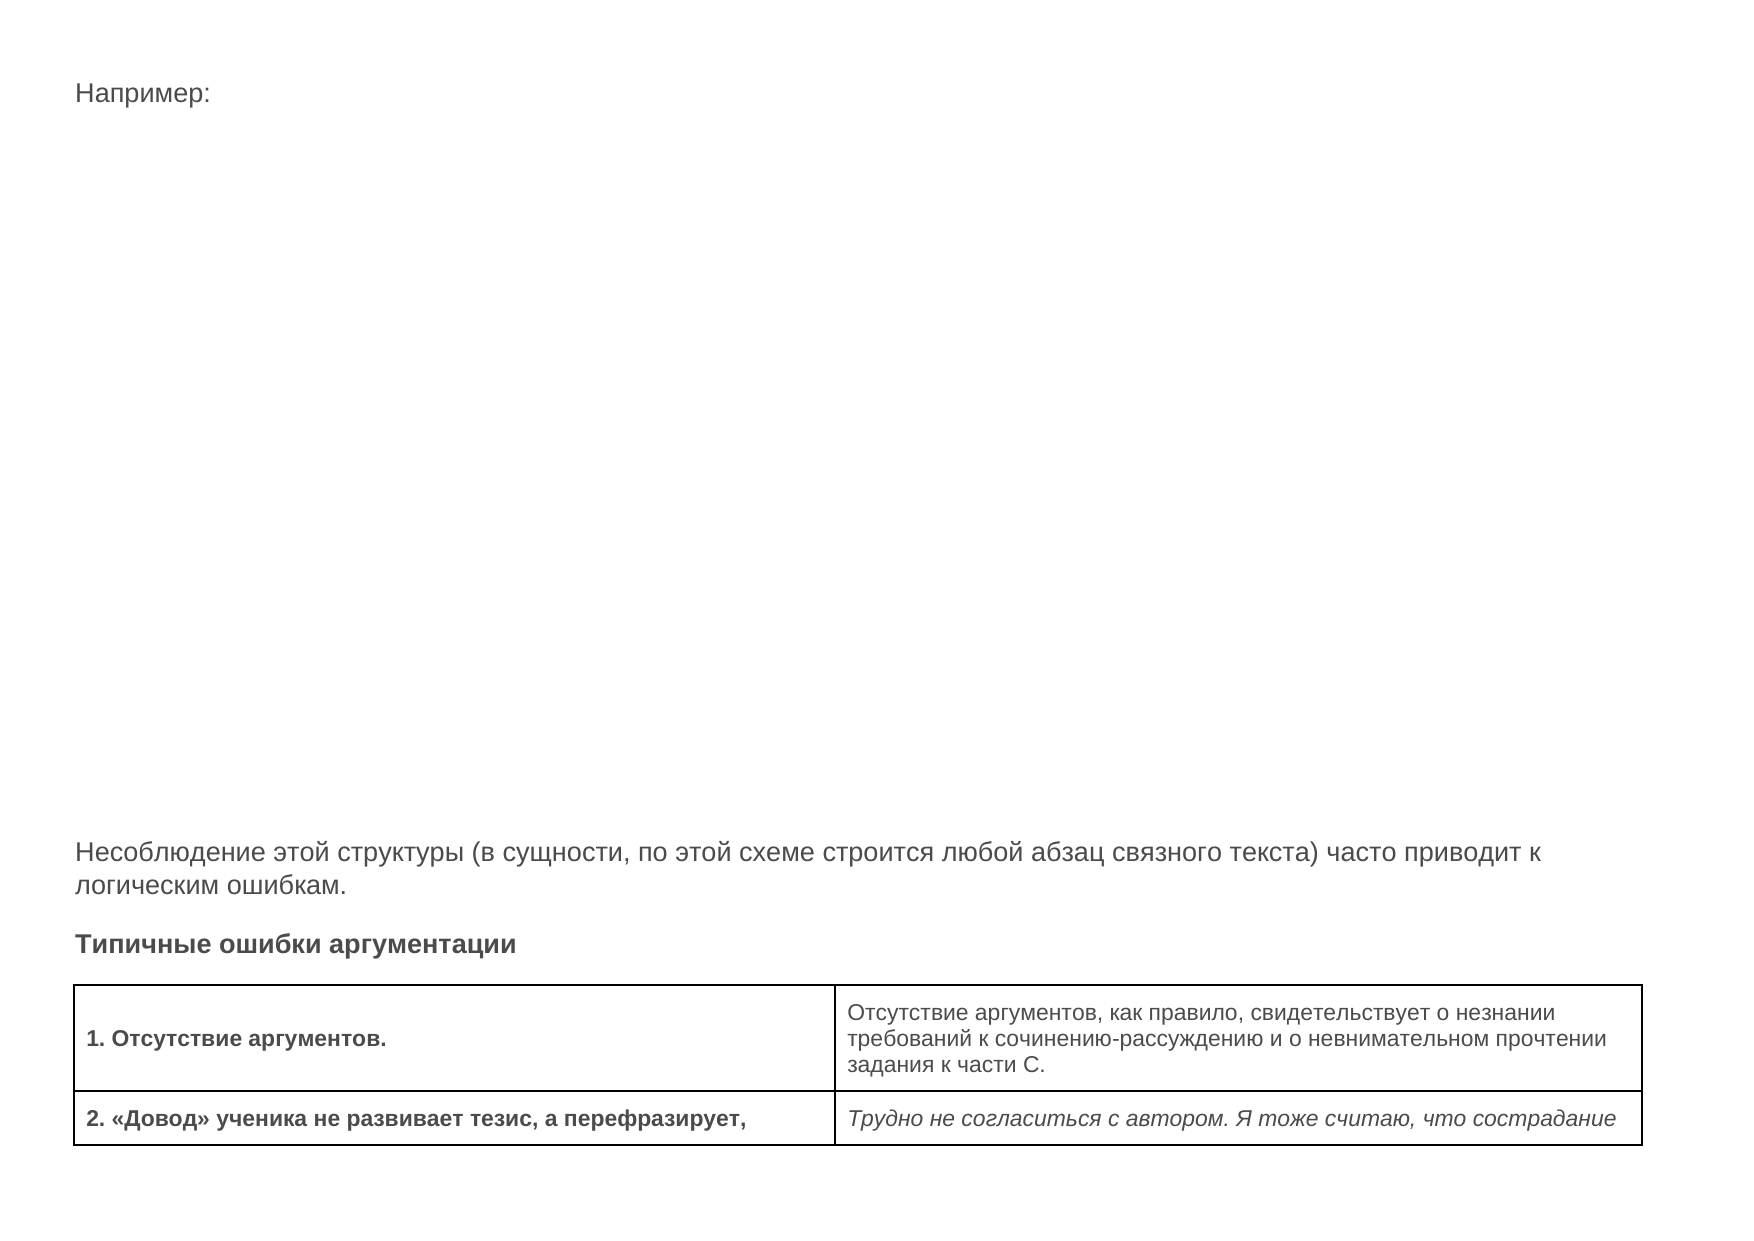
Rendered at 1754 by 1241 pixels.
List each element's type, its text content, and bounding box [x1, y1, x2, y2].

text Несоблюдение этой структуры (в сущности, по этой схеме строится любой абзац связного текста) часто приводит к логическим ошибкам. [75, 833, 1679, 900]
text Типичные ошибки аргументации [75, 925, 1679, 959]
text Например: [75, 75, 1679, 109]
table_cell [836, 1092, 1641, 1144]
table_header Отсутствие аргументов, как правило, свидетельствует о незнании требований к сочинению-рассуждению и о невнимательном прочтении задания к части С. [836, 986, 1641, 1090]
table_header 1. Отсутствие аргументов. [75, 986, 834, 1090]
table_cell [75, 1092, 834, 1144]
